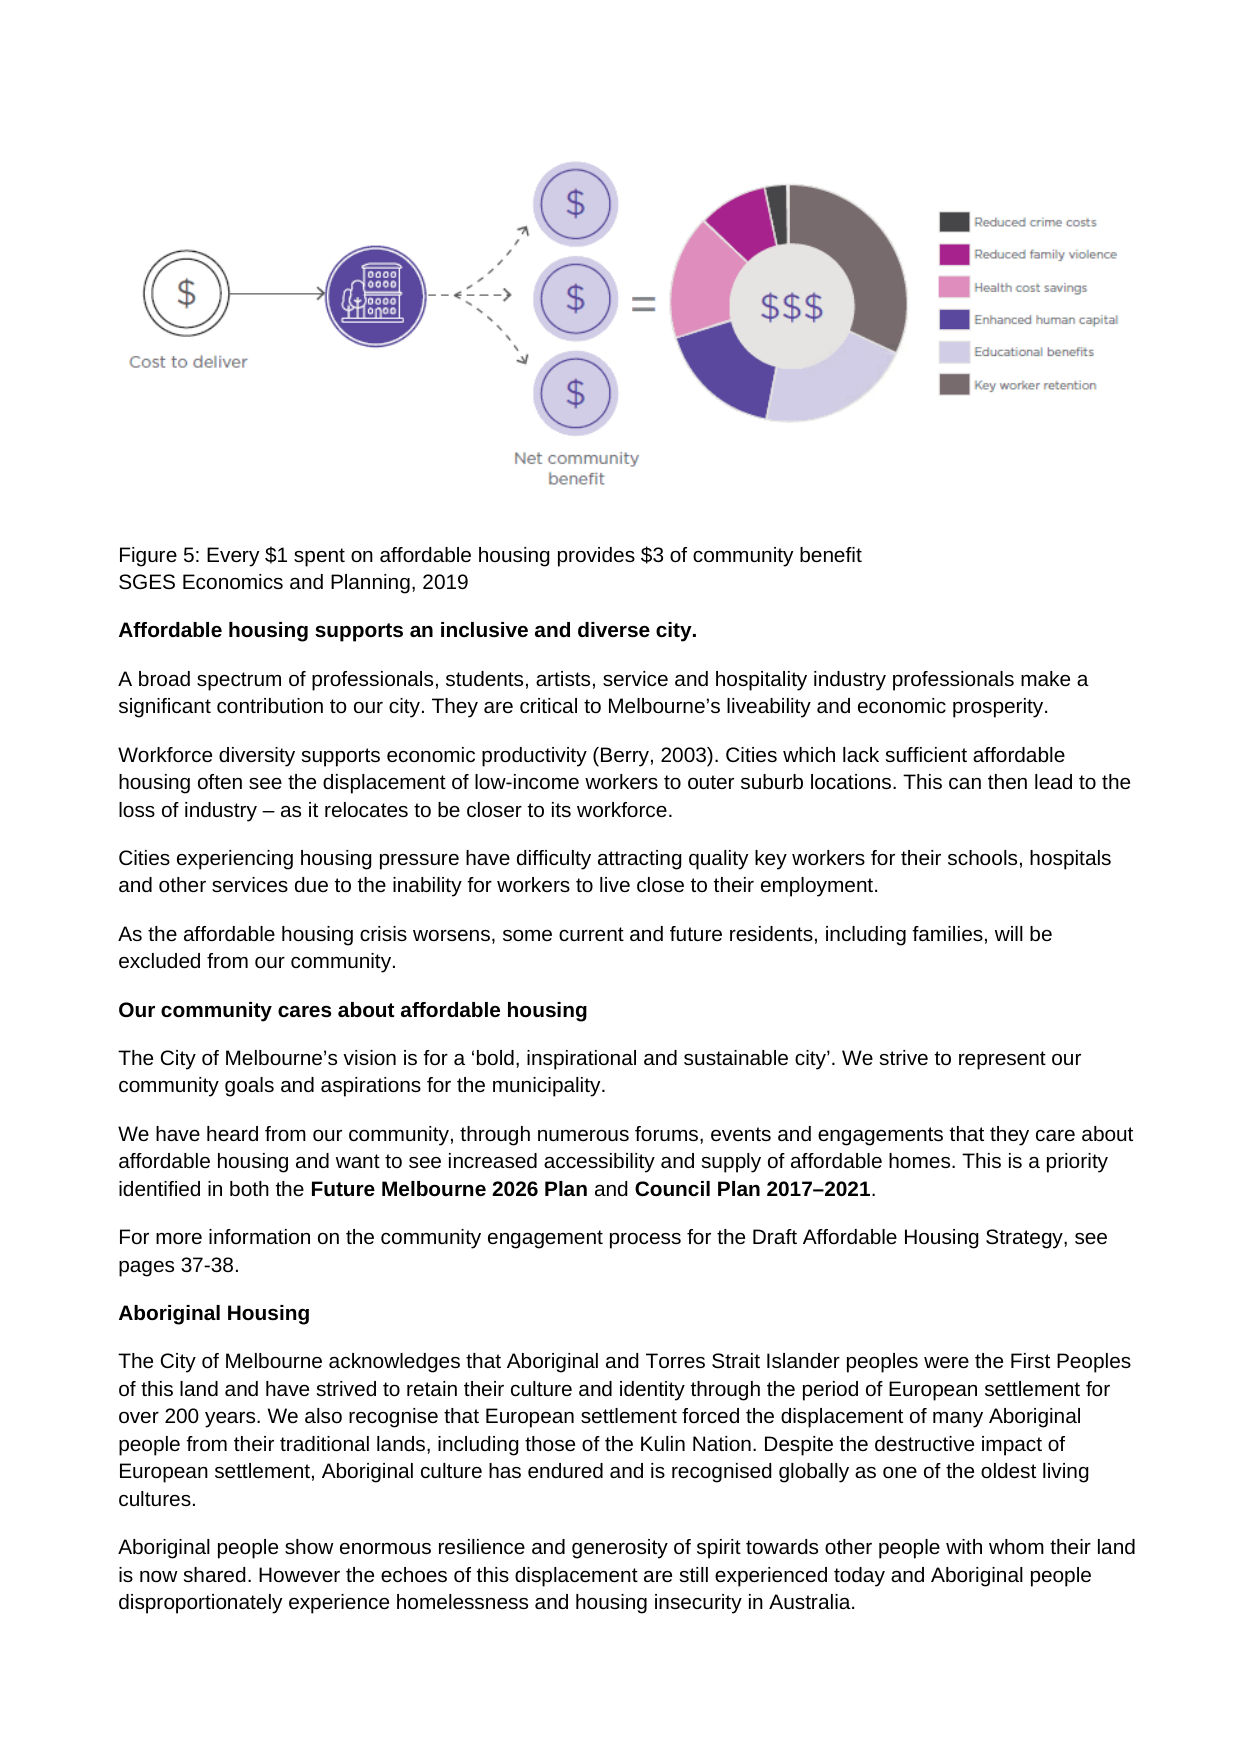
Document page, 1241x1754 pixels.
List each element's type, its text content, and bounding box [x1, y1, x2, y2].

text Aboriginal Housing [118, 1301, 1137, 1325]
text Aboriginal people show enormous resilience and generosity of spirit towards other people with whom their land is now shared. However the echoes of this displacement are still experienced today and Aboriginal people disproportionately experience homelessness and housing insecurity in Australia. [118, 1535, 1137, 1614]
text A broad spectrum of professionals, students, artists, service and hospitality industry professionals make a significant contribution to our city. They are critical to Melbourne’s liveability and economic prosperity. [118, 667, 1137, 718]
text Our community cares about affordable housing [118, 997, 1137, 1021]
text The City of Melbourne acknowledges that Aboriginal and Torres Strait Islander peoples were the First Peoples of this land and have strived to retain their culture and identity through the period of European settlement for over 200 years. We also recognise that European settlement forced the displacement of many Aboriginal people from their traditional lands, including those of the Kulin Nation. Despite the destructive impact of European settlement, Aboriginal culture has endured and is recognised globally as one of the oldest living cultures. [118, 1349, 1137, 1511]
text Workforce diversity supports economic productivity (Berry, 2003). Cities which lack sufficient affordable housing often see the displacement of low-income workers to outer suburb locations. This can then lead to the loss of industry – as it relocates to be closer to its workforce. [118, 742, 1137, 821]
text Cities experiencing housing pressure have difficulty attracting quality key workers for their schools, hospitals and other services due to the inability for workers to live close to their employment. [118, 846, 1137, 897]
text The City of Melbourne’s vision is for a ‘bold, inspirational and sustainable city’. We strive to represent our community goals and aspirations for the municipality. [118, 1046, 1137, 1097]
text For more information on the community engagement process for the Draft Affordable Housing Strategy, see pages 37-38. [118, 1225, 1137, 1276]
text Affordable housing supports an inclusive and diverse city. [118, 618, 1137, 642]
picture [118, 147, 1135, 518]
text We have heard from our community, through numerous forums, events and engagements that they care about affordable housing and want to see increased accessibility and supply of affordable homes. This is a priority identified in both the Future Melbourne 2026 Plan and Council Plan 2017–2021. [118, 1122, 1137, 1201]
text Figure 5: Every $1 spent on affordable housing provides $3 of community benefit SGES Economics and Planning, 2019 [118, 542, 1137, 594]
text As the affordable housing crisis worsens, some current and future residents, including families, will be excluded from our community. [118, 922, 1137, 973]
